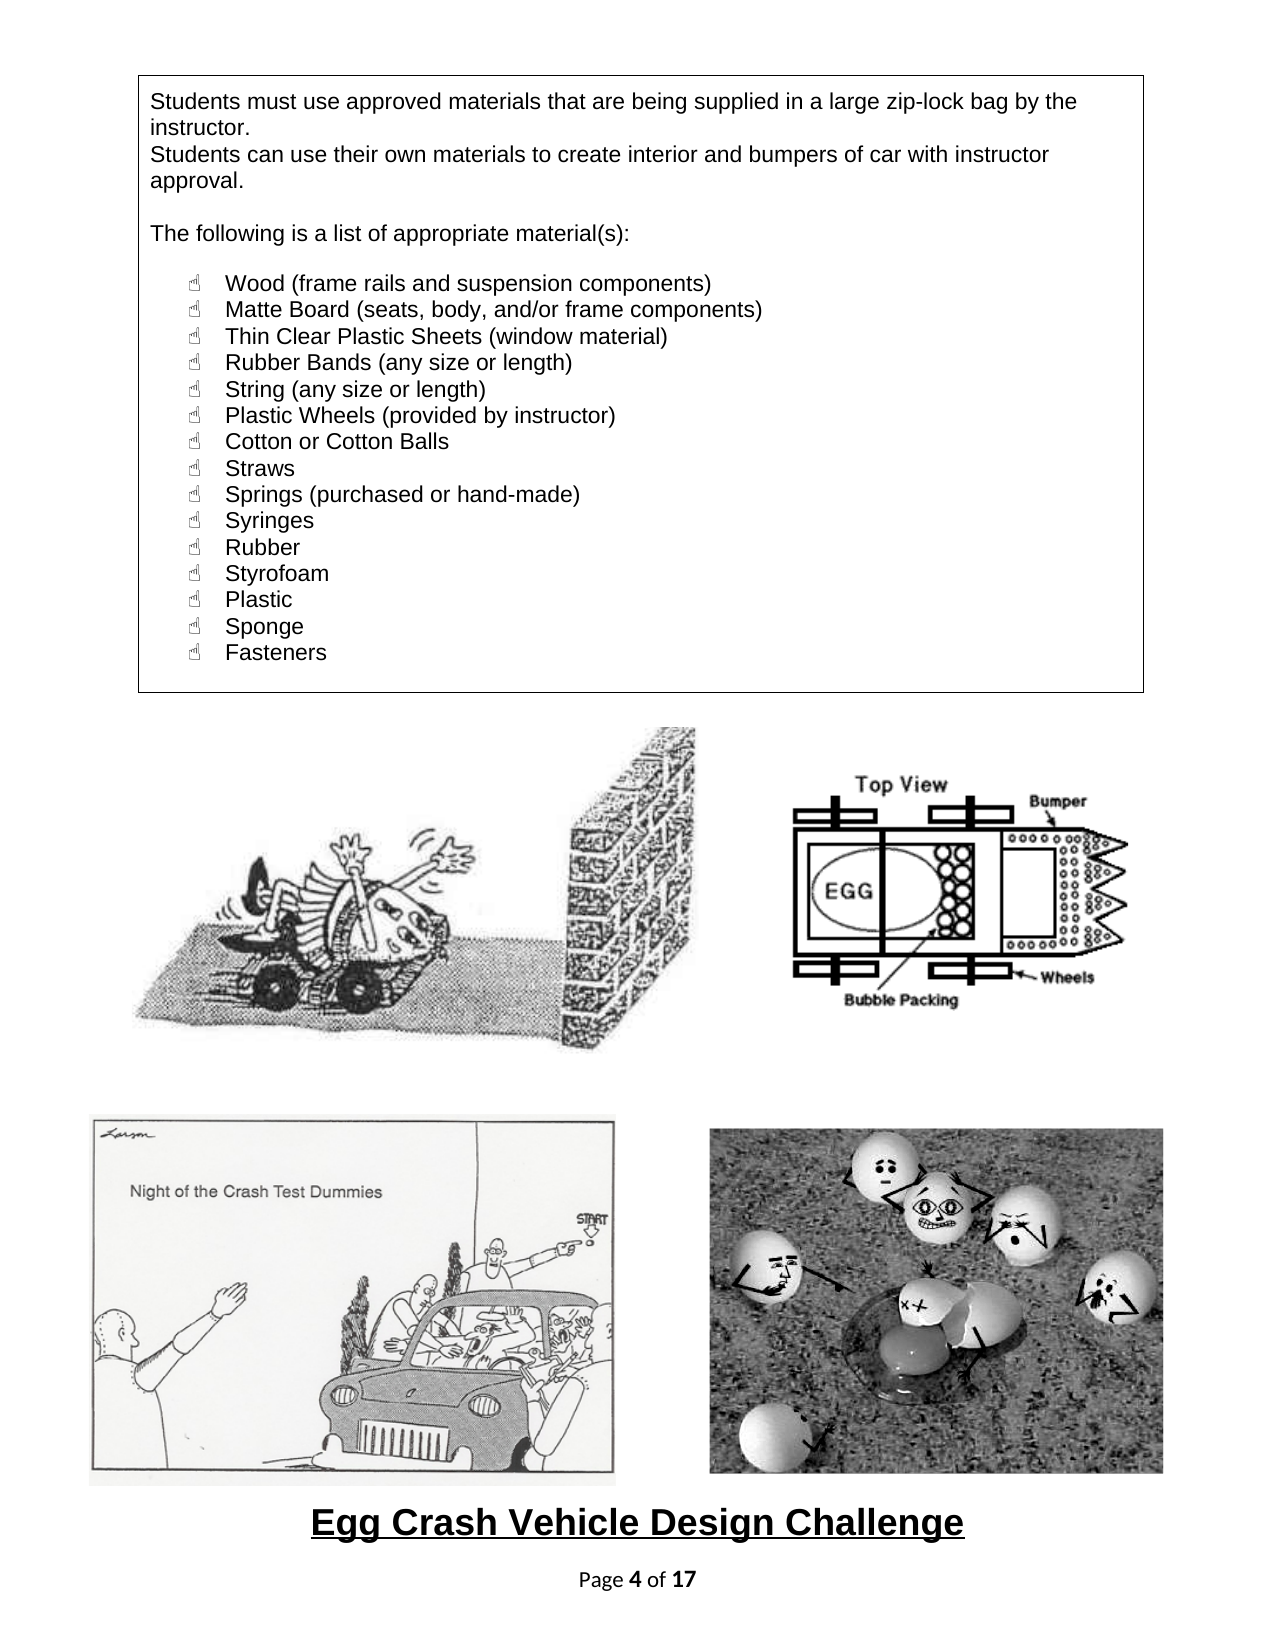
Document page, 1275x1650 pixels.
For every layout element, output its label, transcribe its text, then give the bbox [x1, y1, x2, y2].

table_cell Students must use approved materials that are being supplied in a large zip-lock bag by the instructor. Students can use their own materials to create interior and bumpers of car with instructor approval. The following is a list of appropriate material(s): Wood (frame rails and suspension components) Matte Board (seats, body, and/or frame components) Thin Clear Plastic Sheets (window material) Rubber Bands (any size or length) String (any size or length) Plastic Wheels (provided by instructor) Cotton or Cotton Balls Straws Springs (purchased or hand-made) Syringes Rubber Styrofoam Plastic Sponge Fasteners [139, 76, 1143, 692]
picture [88, 1114, 616, 1486]
picture [787, 774, 1129, 1011]
picture [131, 727, 700, 1060]
text Egg Crash Vehicle Design Challenge [150, 1500, 1125, 1543]
